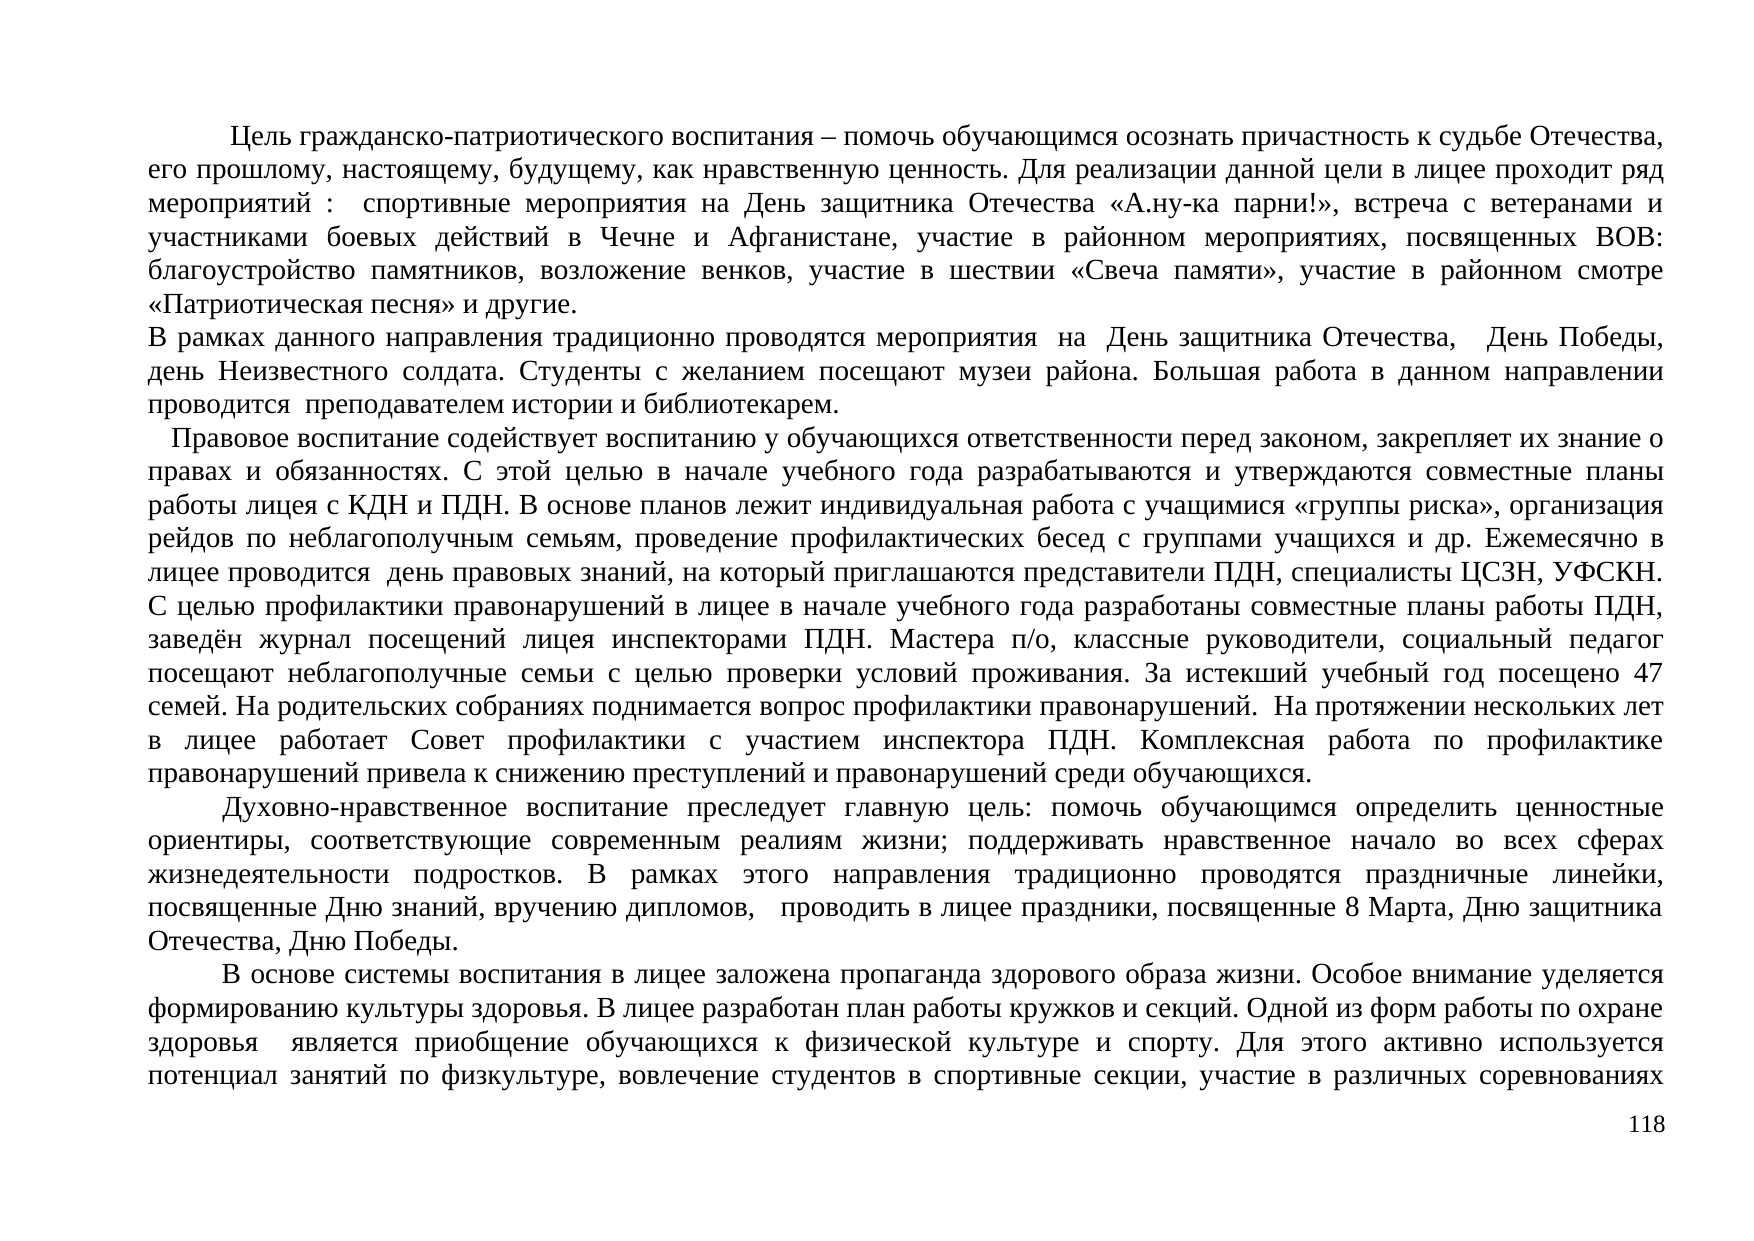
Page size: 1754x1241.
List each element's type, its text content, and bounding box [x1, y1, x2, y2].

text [148, 957, 1665, 1091]
text Духовно-нравственное воспитание преследует главную цель: помочь обучающимся определить ценностные ориентиры, соответствующие современным реалиям жизни; поддерживать нравственное начало во всех сферах жизнедеятельности подростков. В рамках этого направления традиционно проводятся праздничные линейки, посвященные Дню знаний, вручению дипломов, проводить в лицее праздники, посвященные 8 Марта, Дню защитника Отечества, Дню Победы. [148, 789, 1665, 957]
text Цель гражданско-патриотического воспитания – помочь обучающимся осознать причастность к судьбе Отечества, его прошлому, настоящему, будущему, как нравственную ценность. Для реализации данной цели в лицее проходит ряд мероприятий : спортивные мероприятия на День защитника Отечества «А.ну-ка парни!», встреча с ветеранами и участниками боевых действий в Чечне и Афганистане, участие в районном мероприятиях, посвященных ВОВ: благоустройство памятников, возложение венков, участие в шествии «Свеча памяти», участие в районном смотре «Патриотическая песня» и другие. [148, 118, 1665, 319]
text Правовое воспитание содействует воспитанию у обучающихся ответственности перед законом, закрепляет их знание о правах и обязанностях. С этой целью в начале учебного года разрабатываются и утверждаются совместные планы работы лицея с КДН и ПДН. В основе планов лежит индивидуальная работа с учащимися «группы риска», организация рейдов по неблагополучным семьям, проведение профилактических бесед с группами учащихся и др. Ежемесячно в лицее проводится день правовых знаний, на который приглашаются представители ПДН, специалисты ЦСЗН, УФСКН. С целью профилактики правонарушений в лицее в начале учебного года разработаны совместные планы работы ПДН, заведён журнал посещений лицея инспекторами ПДН. Мастера п/о, классные руководители, социальный педагог посещают неблагополучные семьи с целью проверки условий проживания. За истекший учебный год посещено 47 семей. На родительских собраниях поднимается вопрос профилактики правонарушений. На протяжении нескольких лет в лицее работает Совет профилактики с участием инспектора ПДН. Комплексная работа по профилактике правонарушений привела к снижению преступлений и правонарушений среди обучающихся. [148, 420, 1665, 789]
text В рамках данного направления традиционно проводятся мероприятия на День защитника Отечества, День Победы, день Неизвестного солдата. Студенты с желанием посещают музеи района. Большая работа в данном направлении проводится преподавателем истории и библиотекарем. [148, 319, 1665, 420]
